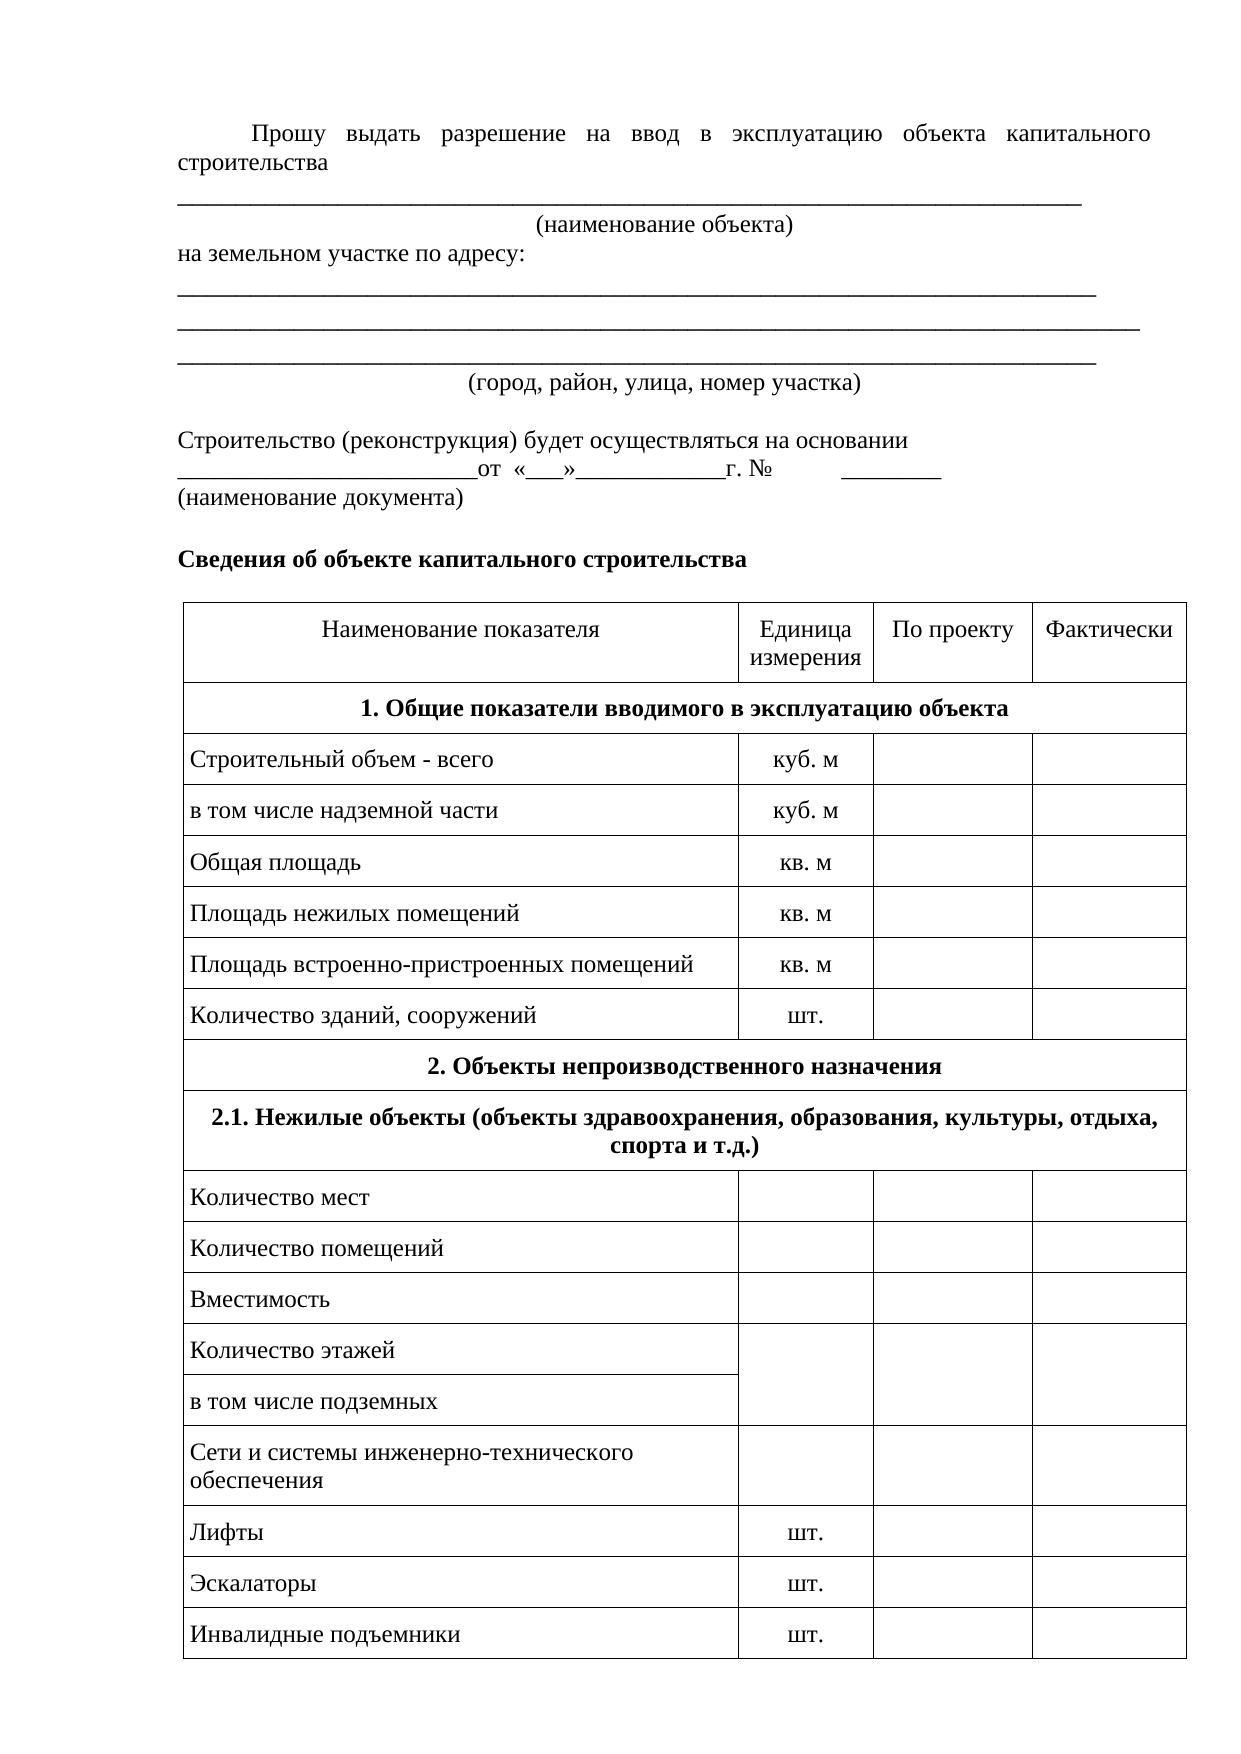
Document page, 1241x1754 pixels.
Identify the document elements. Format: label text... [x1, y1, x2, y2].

table_cell [1033, 938, 1186, 988]
table_header Единица измерения [739, 603, 873, 682]
table_cell Количество этажей [184, 1324, 738, 1374]
table_cell [874, 1608, 1032, 1658]
table_header Наименование показателя [184, 603, 738, 682]
text (город, район, улица, номер участка) [177, 367, 1152, 396]
table_cell Площадь нежилых помещений [184, 887, 738, 937]
table_cell [1033, 734, 1186, 784]
text ______________________________________________________________ [177, 176, 1152, 209]
table_cell шт. [739, 1608, 873, 1658]
table_cell [1033, 1324, 1186, 1425]
table_cell [1033, 1273, 1186, 1323]
table_cell Вместимость [184, 1273, 738, 1323]
table_cell в том числе надземной части [184, 785, 738, 835]
table_cell [1033, 1171, 1186, 1221]
table_cell Эскалаторы [184, 1557, 738, 1607]
table_cell [874, 1557, 1032, 1607]
table_cell куб. м [739, 734, 873, 784]
table_cell [874, 734, 1032, 784]
table_cell [874, 887, 1032, 937]
table_cell [874, 1426, 1032, 1505]
table_cell [1033, 1426, 1186, 1505]
table_cell [874, 1324, 1032, 1425]
text (наименование документа) [177, 482, 1152, 511]
table_cell [1033, 989, 1186, 1039]
table_cell Сети и системы инженерно-технического обеспечения [184, 1426, 738, 1505]
table_cell [874, 1506, 1032, 1556]
table_cell [1033, 1506, 1186, 1556]
text Сведения об объекте капитального строительства [177, 544, 1152, 573]
table_cell кв. м [739, 887, 873, 937]
table_cell [874, 836, 1032, 886]
table_cell шт. [739, 989, 873, 1039]
text на земельном участке по адресу: [177, 238, 1152, 267]
table_cell Строительный объем - всего [184, 734, 738, 784]
table_cell Лифты [184, 1506, 738, 1556]
table_cell Площадь встроенно-пристроенных помещений [184, 938, 738, 988]
table_header По проекту [874, 603, 1032, 682]
table_cell [874, 1171, 1032, 1221]
table_cell [874, 785, 1032, 835]
table_cell шт. [739, 1557, 873, 1607]
table_cell шт. [739, 1506, 873, 1556]
text ________________________от «___»____________г. № ________ [177, 453, 1152, 482]
table_cell Количество зданий, сооружений [184, 989, 738, 1039]
table_cell в том числе подземных [184, 1375, 738, 1425]
text _______________________________________________________________ [177, 267, 1152, 300]
table_cell [1033, 1557, 1186, 1607]
table_cell [1033, 1222, 1186, 1272]
table_cell куб. м [739, 785, 873, 835]
table_cell Количество помещений [184, 1222, 738, 1272]
table_cell [739, 1426, 873, 1505]
table_cell [874, 989, 1032, 1039]
table_cell Общая площадь [184, 836, 738, 886]
table_cell [874, 1273, 1032, 1323]
table_cell [874, 938, 1032, 988]
table_cell 2. Объекты непроизводственного назначения [184, 1040, 1186, 1090]
table_cell [1033, 1608, 1186, 1658]
table_cell [1033, 836, 1186, 886]
table_header Фактически [1033, 603, 1186, 682]
table_cell 1. Общие показатели вводимого в эксплуатацию объекта [184, 683, 1186, 733]
table_cell [874, 1222, 1032, 1272]
table_cell Количество мест [184, 1171, 738, 1221]
text (наименование объекта) [177, 209, 1152, 238]
table_cell [739, 1273, 873, 1323]
table_cell [739, 1324, 873, 1425]
text _________________________________________________________________________________________________________________________________ [177, 300, 1152, 367]
table_cell 2.1. Нежилые объекты (объекты здравоохранения, образования, культуры, отдыха, спорта и т.д.) [184, 1091, 1186, 1170]
text Прошу выдать разрешение на ввод в эксплуатацию объекта капитального строительства [177, 118, 1152, 176]
text Строительство (реконструкция) будет осуществляться на основании [177, 425, 1152, 453]
table_cell [1033, 785, 1186, 835]
table_cell [739, 1222, 873, 1272]
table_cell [184, 1608, 738, 1658]
table_cell [739, 1171, 873, 1221]
table_cell [1033, 887, 1186, 937]
table_cell кв. м [739, 938, 873, 988]
table_cell кв. м [739, 836, 873, 886]
